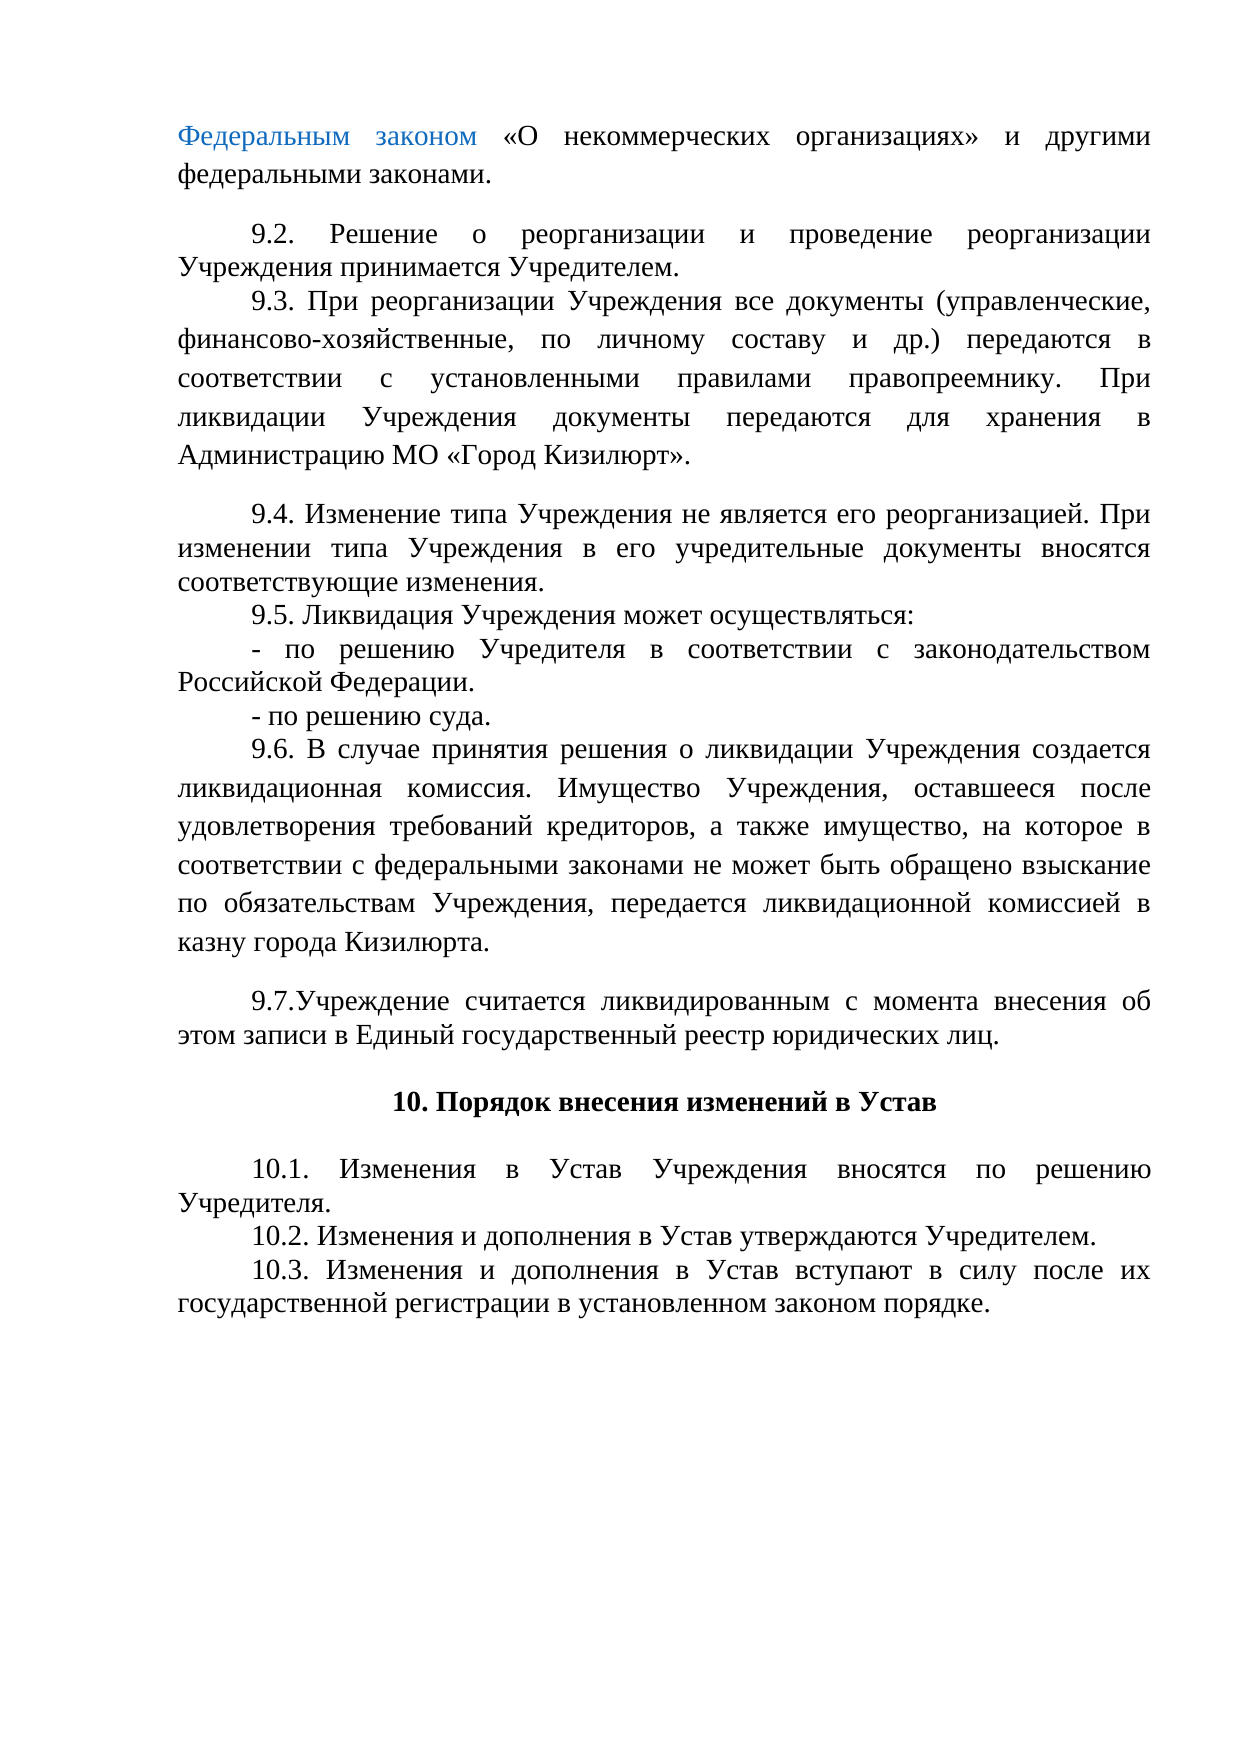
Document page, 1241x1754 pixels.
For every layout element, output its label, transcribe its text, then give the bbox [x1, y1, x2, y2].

text 9.3. При реорганизации Учреждения все документы (управленческие, финансово-хозяйственные, по личному составу и др.) передаются в соответствии с установленными правилами правопреемнику. При ликвидации Учреждения документы передаются для хранения в Администрацию МО «Город Кизилюрт». [177, 283, 1152, 471]
text 9.5. Ликвидация Учреждения может осуществляться: [177, 597, 1152, 631]
text 10.2. Изменения и дополнения в Устав утверждаются Учредителем. [177, 1218, 1152, 1252]
text 9.6. В случае принятия решения о ликвидации Учреждения создается ликвидационная комиссия. Имущество Учреждения, оставшееся после удовлетворения требований кредиторов, а также имущество, на которое в соответствии с федеральными законами не может быть обращено взыскание по обязательствам Учреждения, передается ликвидационной комиссией в казну города Кизилюрта. [177, 731, 1152, 958]
text 9.2. Решение о реорганизации и проведение реорганизации Учреждения принимается Учредителем. [177, 216, 1152, 283]
text - по решению суда. [177, 698, 1152, 731]
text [177, 118, 1152, 190]
text 10. Порядок внесения изменений в Устав [177, 1084, 1152, 1118]
text 9.7.Учреждение считается ликвидированным с момента внесения об этом записи в Единый государственный реестр юридических лиц. [177, 983, 1152, 1051]
text - по решению Учредителя в соответствии с законодательством Российской Федерации. [177, 631, 1152, 698]
text 10.1. Изменения в Устав Учреждения вносятся по решению Учредителя. [177, 1151, 1152, 1218]
text 9.4. Изменение типа Учреждения не является его реорганизацией. При изменении типа Учреждения в его учредительные документы вносятся соответствующие изменения. [177, 497, 1152, 597]
text 10.3. Изменения и дополнения в Устав вступают в силу после их государственной регистрации в установленном законом порядке. [177, 1252, 1152, 1319]
